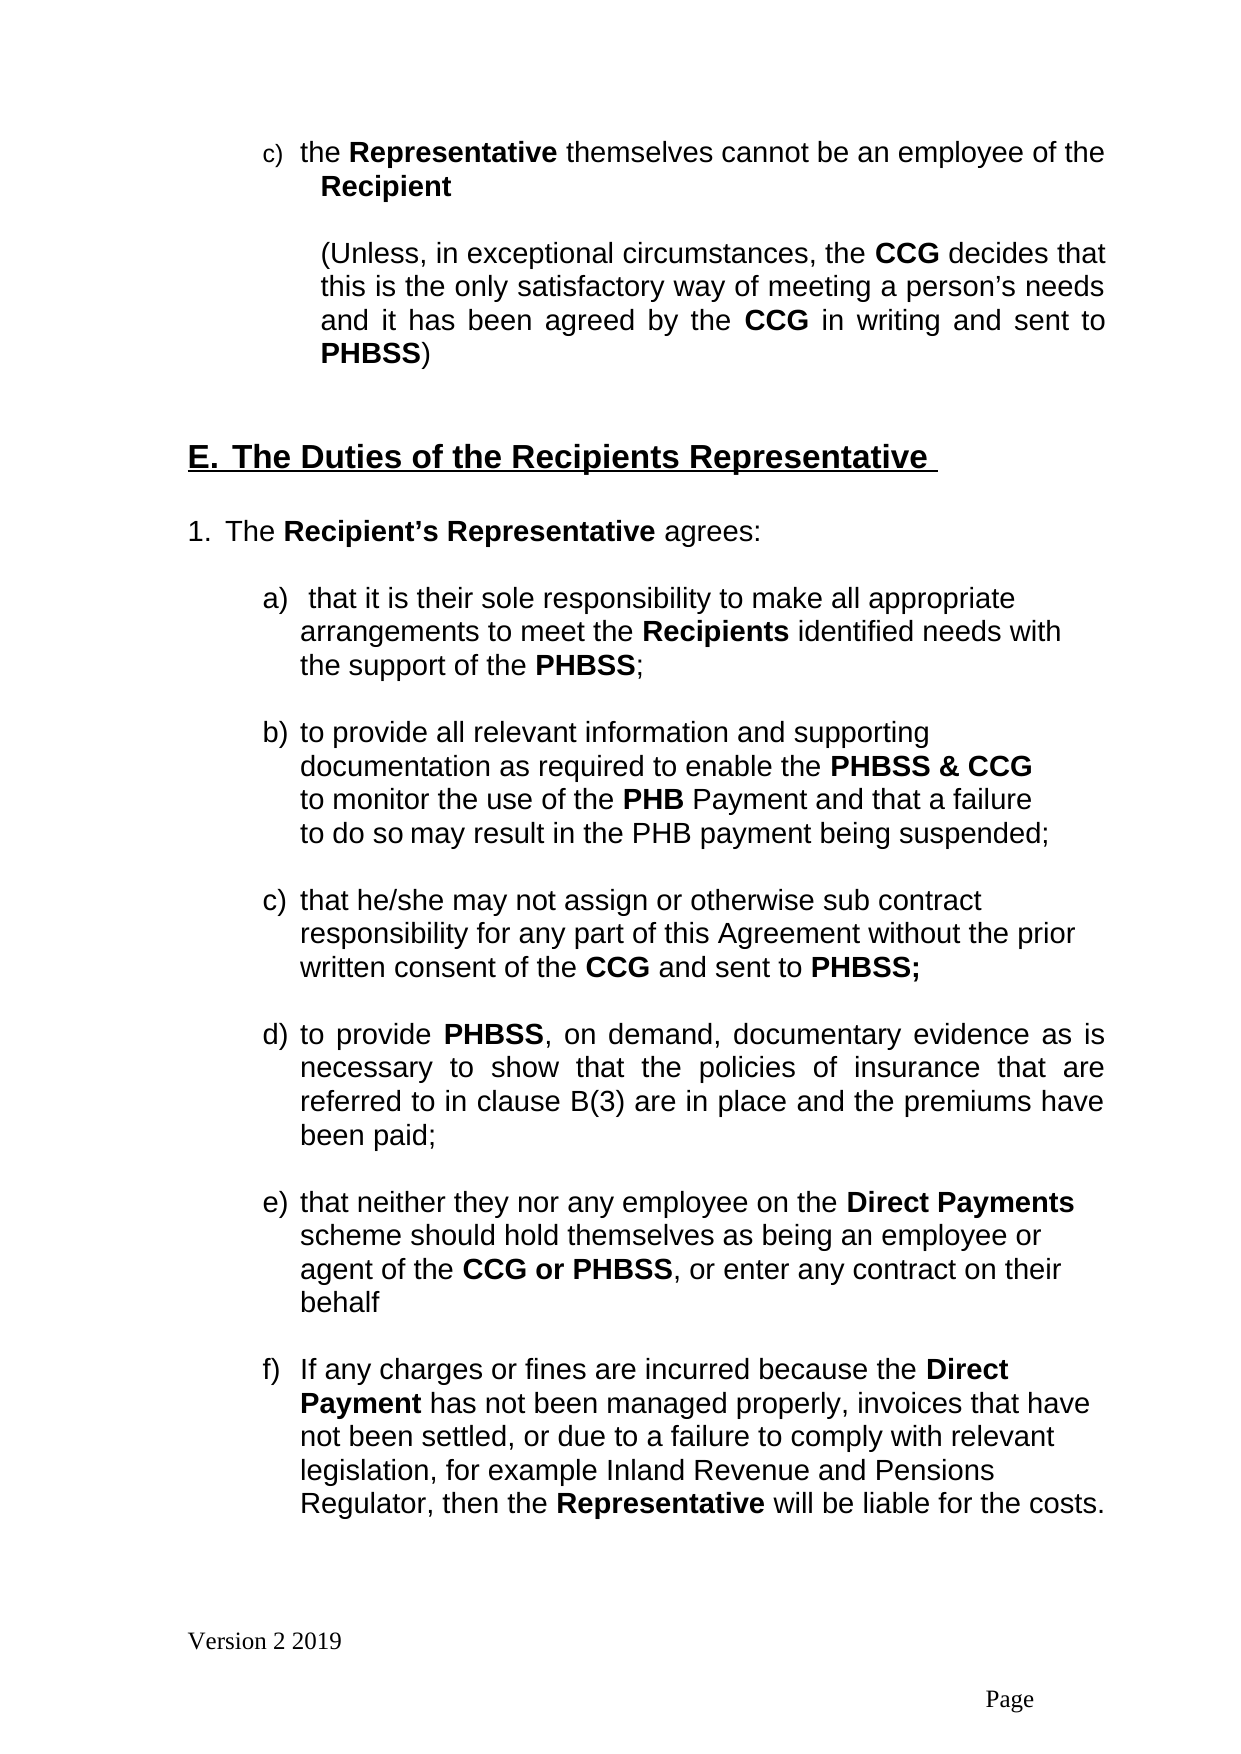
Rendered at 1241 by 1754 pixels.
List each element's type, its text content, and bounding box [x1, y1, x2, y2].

text (Unless, in exceptional circumstances, the CCG decides that this is the only satisfactory way of meeting a person’s needs and it has been agreed by the CCG in writing and sent to PHBSS) [320, 236, 1106, 370]
list that it is their sole responsibility to make all appropriate arrangements to meet the Recipients identified needs with the support of the PHBSS; [262, 581, 1106, 682]
list The Recipient’s Representative agrees: [187, 514, 1106, 547]
list to provide all relevant information and supporting documentation as required to enable the PHBSS & CCG to monitor the use of the PHB Payment and that a failure to do so may result in the PHB payment being suspended; [262, 715, 1053, 849]
list that neither they nor any employee on the Direct Payments scheme should hold themselves as being an employee or agent of the CCG or PHBSS, or enter any contract on their behalf [262, 1185, 1106, 1319]
list If any charges or fines are incurred because the Direct Payment has not been managed properly, invoices that have not been settled, or due to a failure to comply with relevant legislation, for example Inland Revenue and Pensions Regulator, then the Representative will be liable for the costs. [262, 1352, 1106, 1520]
text E. The Duties of the Recipients Representative [187, 437, 1106, 475]
list the Representative themselves cannot be an employee of the Recipient [262, 135, 1106, 202]
list to provide PHBSS, on demand, documentary evidence as is necessary to show that the policies of insurance that are referred to in clause B(3) are in place and the premiums have been paid; [262, 1017, 1106, 1151]
list that he/she may not assign or otherwise sub contract responsibility for any part of this Agreement without the prior written consent of the CCG and sent to PHBSS; [262, 883, 1106, 983]
